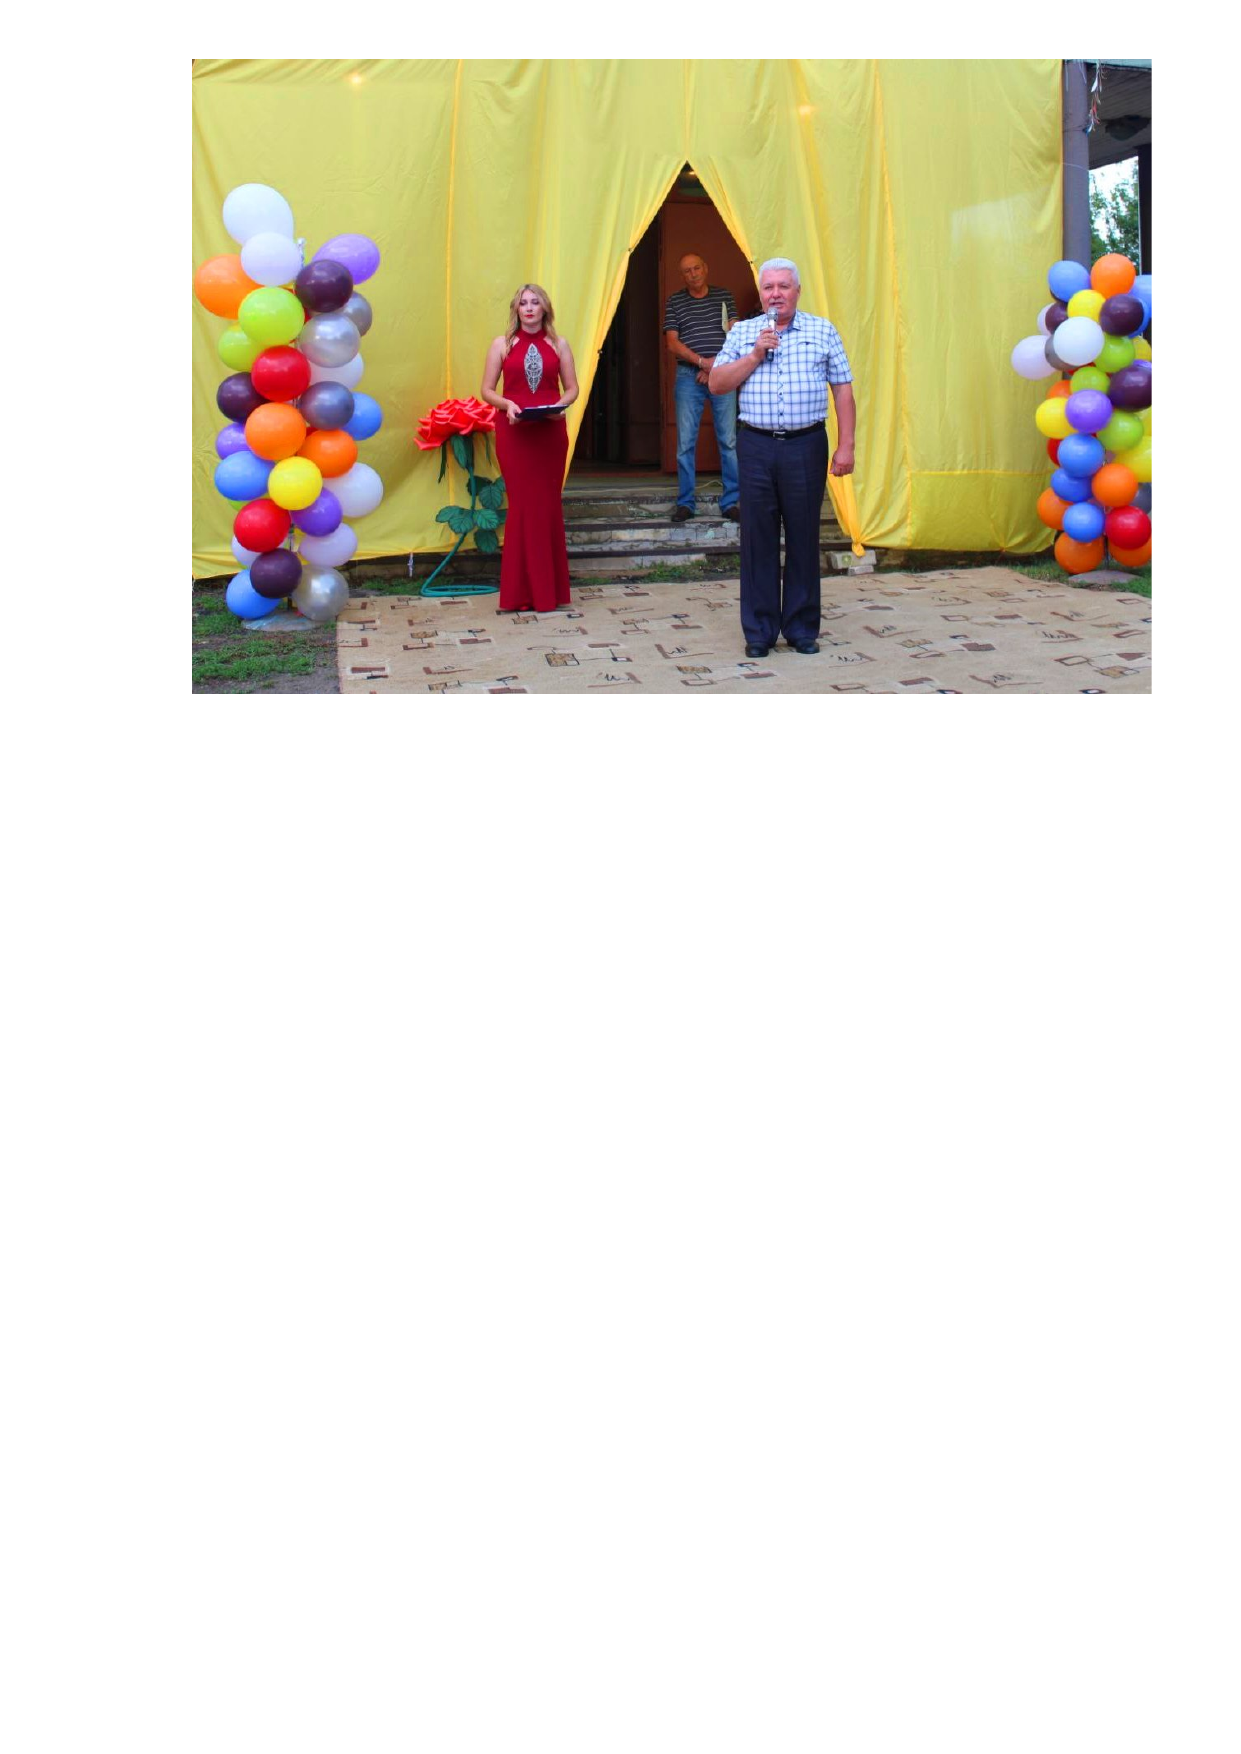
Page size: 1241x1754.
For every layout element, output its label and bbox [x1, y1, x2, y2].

picture [192, 59, 1152, 694]
